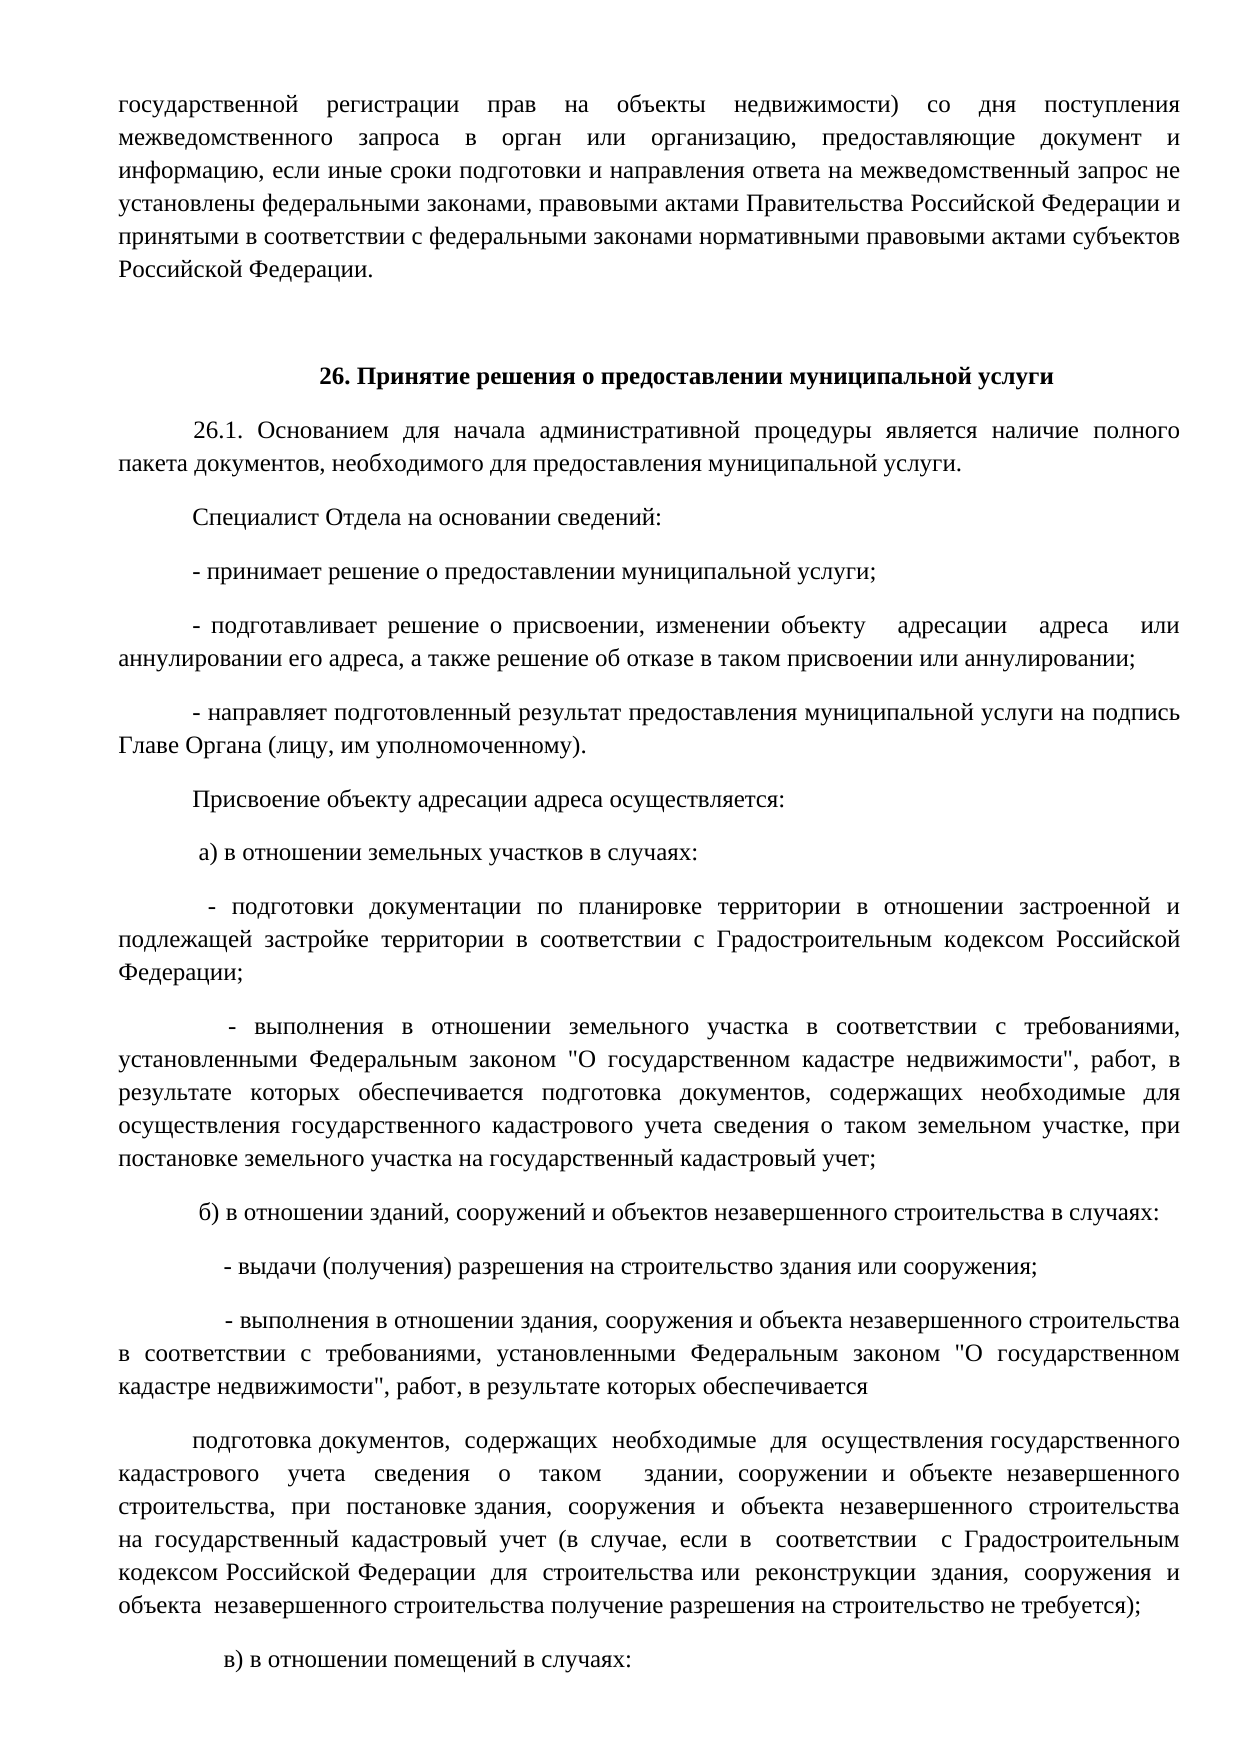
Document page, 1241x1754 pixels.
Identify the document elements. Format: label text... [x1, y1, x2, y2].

text Специалист Отдела на основании сведений: [118, 502, 1181, 531]
text - подготавливает решение о присвоении, изменении объекту адресации адреса или аннулировании его адреса, а также решение об отказе в таком присвоении или аннулировании; [118, 610, 1181, 672]
text б) в отношении зданий, сооружений и объектов незавершенного строительства в случаях: [118, 1197, 1181, 1226]
text - подготовки документации по планировке территории в отношении застроенной и подлежащей застройке территории в соответствии с Градостроительным кодексом Российской Федерации; [118, 891, 1181, 986]
text - принимает решение о предоставлении муниципальной услуги; [118, 556, 1181, 585]
text Присвоение объекту адресации адреса осуществляется: [118, 784, 1181, 812]
text - выдачи (получения) разрешения на строительство здания или сооружения; [118, 1251, 1181, 1280]
text 26. Принятие решения о предоставлении муниципальной услуги [118, 361, 1181, 390]
text 26.1. Основанием для начала административной процедуры является наличие полного пакета документов, необходимого для предоставления муниципальной услуги. [118, 415, 1181, 477]
text подготовка документов, содержащих необходимые для осуществления государственного кадастрового учета сведения о таком здании, сооружении и объекте незавершенного строительства, при постановке здания, сооружения и объекта незавершенного строительства на государственный кадастровый учет (в случае, если в соответствии с Градостроительным кодексом Российской Федерации для строительства или реконструкции здания, сооружения и объекта незавершенного строительства получение разрешения на строительство не требуется); [118, 1425, 1181, 1619]
text в) в отношении помещений в случаях: [118, 1644, 1181, 1672]
text - направляет подготовленный результат предоставления муниципальной услуги на подпись Главе Органа (лицу, им уполномоченному). [118, 697, 1181, 758]
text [118, 89, 1181, 282]
text - выполнения в отношении здания, сооружения и объекта незавершенного строительства в соответствии с требованиями, установленными Федеральным законом "О государственном кадастре недвижимости", работ, в результате которых обеспечивается [118, 1305, 1181, 1400]
text - выполнения в отношении земельного участка в соответствии с требованиями, установленными Федеральным законом "О государственном кадастре недвижимости", работ, в результате которых обеспечивается подготовка документов, содержащих необходимые для осуществления государственного кадастрового учета сведения о таком земельном участке, при постановке земельного участка на государственный кадастровый учет; [118, 1011, 1181, 1172]
text а) в отношении земельных участков в случаях: [118, 837, 1181, 866]
